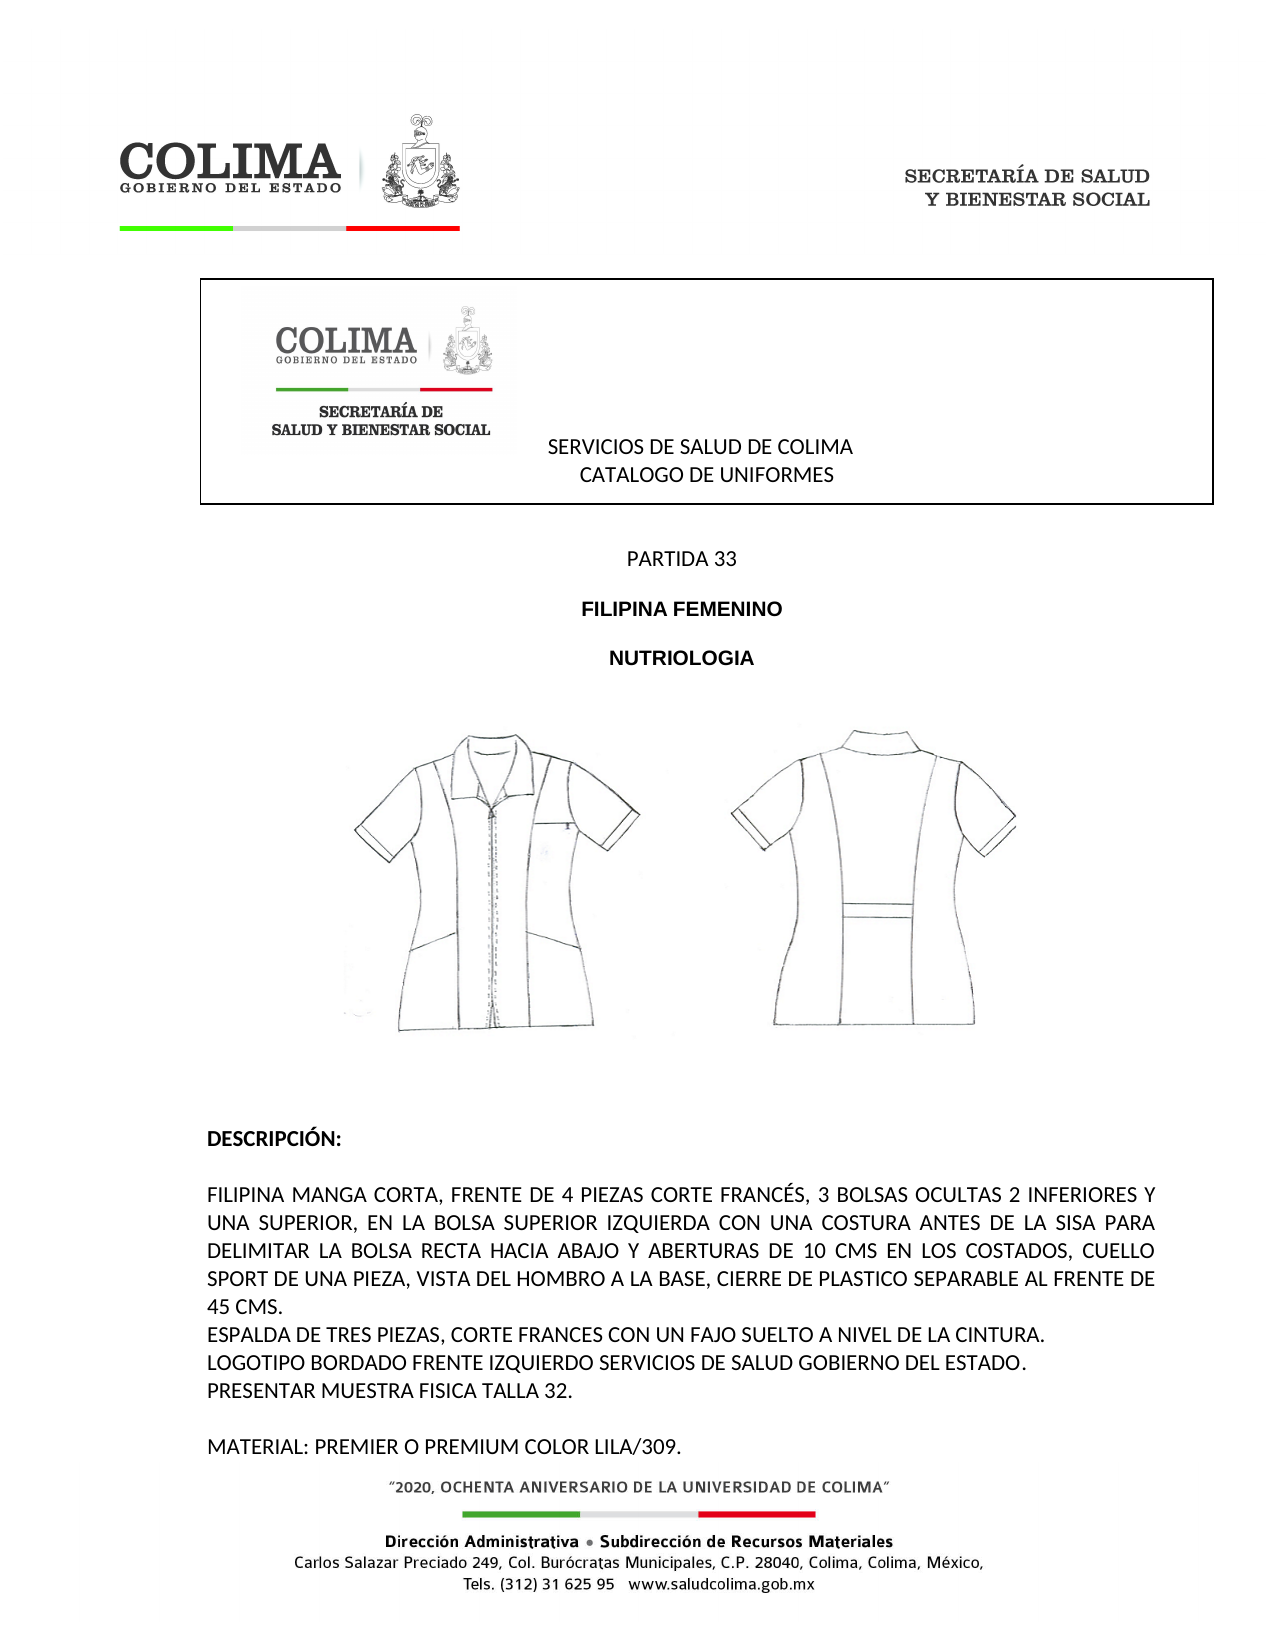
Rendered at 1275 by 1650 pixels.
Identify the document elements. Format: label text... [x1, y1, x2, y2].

text NUTRIOLOGIA [207, 646, 1157, 669]
picture [343, 703, 1020, 1040]
text ESPALDA DE TRES PIEZAS, CORTE FRANCES CON UN FAJO SUELTO A NIVEL DE LA CINTURA. [207, 1320, 1157, 1348]
text MATERIAL: PREMIER O PREMIUM COLOR LILA/309. [207, 1432, 1157, 1460]
text PRESENTAR MUESTRA FISICA TALLA 32. [207, 1376, 1157, 1404]
text DESCRIPCIÓN: [207, 1124, 1157, 1152]
picture [0, 1462, 1275, 1622]
text FILIPINA MANGA CORTA, FRENTE DE 4 PIEZAS CORTE FRANCÉS, 3 BOLSAS OCULTAS 2 INFERIORES Y UNA SUPERIOR, EN LA BOLSA SUPERIOR IZQUIERDA CON UNA COSTURA ANTES DE LA SISA PARA DELIMITAR LA BOLSA RECTA HACIA ABAJO Y ABERTURAS DE 10 CMS EN LOS COSTADOS, CUELLO SPORT DE UNA PIEZA, VISTA DEL HOMBRO A LA BASE, CIERRE DE PLASTICO SEPARABLE AL FRENTE DE 45 CMS. [207, 1180, 1157, 1320]
text LOGOTIPO BORDADO frente izquierdo servicios de salud gobierno del estado. [207, 1348, 1157, 1376]
picture [3, 29, 1267, 255]
text FILIPINA FEMENINO [207, 597, 1157, 621]
text PARTIDA 33 [207, 544, 1157, 572]
picture [241, 286, 517, 455]
